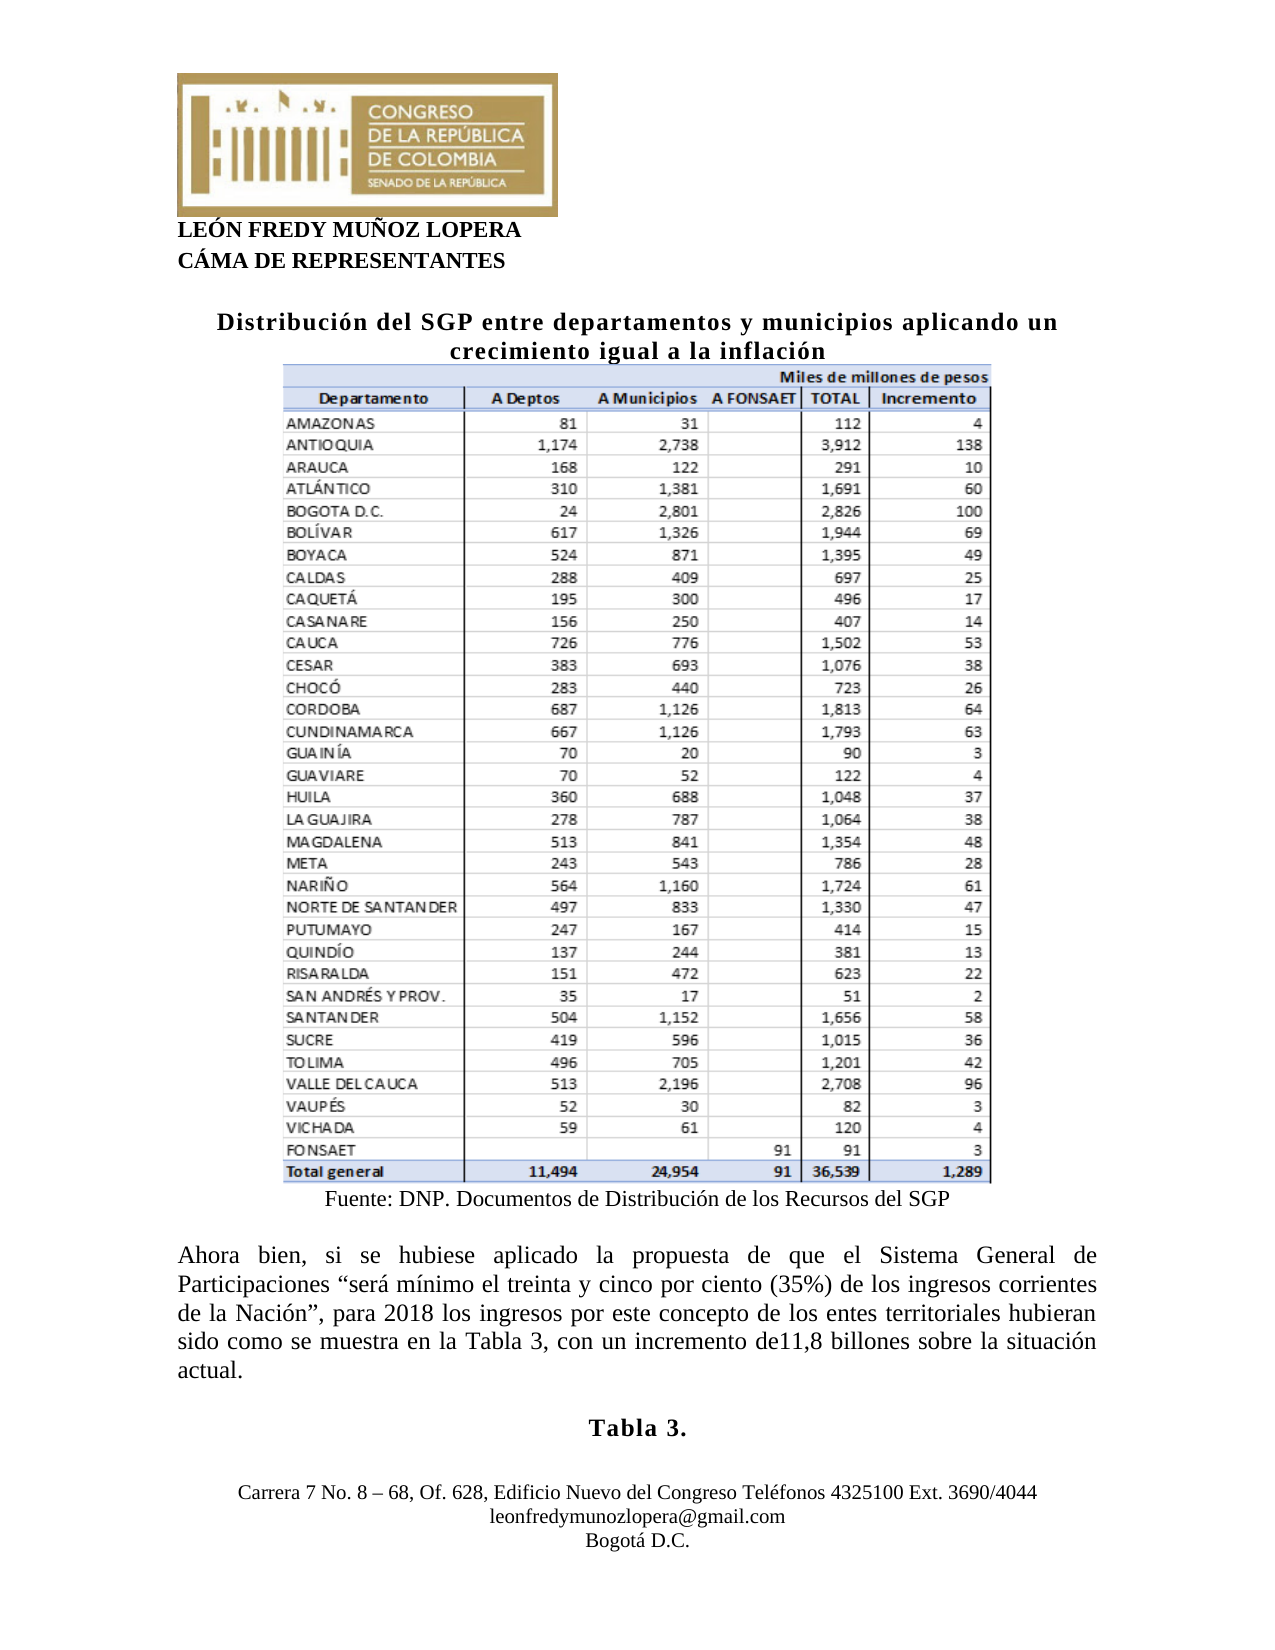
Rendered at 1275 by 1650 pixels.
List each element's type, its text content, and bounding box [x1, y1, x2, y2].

picture [177, 73, 558, 217]
text Fuente: DNP. Documentos de Distribución de los Recursos del SGP [177, 1185, 1098, 1211]
subtitle Tabla 3. [177, 1413, 1098, 1441]
subtitle Distribución del SGP entre departamentos y municipios aplicando un crecimiento igual a la inflación [177, 307, 1098, 365]
picture [282, 364, 993, 1185]
text Ahora bien, si se hubiese aplicado la propuesta de que el Sistema General de Participaciones “será mínimo el treinta y cinco por ciento (35%) de los ingresos corrientes de la Nación”, para 2018 los ingresos por este concepto de los entes territoriales hubieran sido como se muestra en la Tabla 3, con un incremento de11,8 billones sobre la situación actual. [177, 1240, 1098, 1384]
